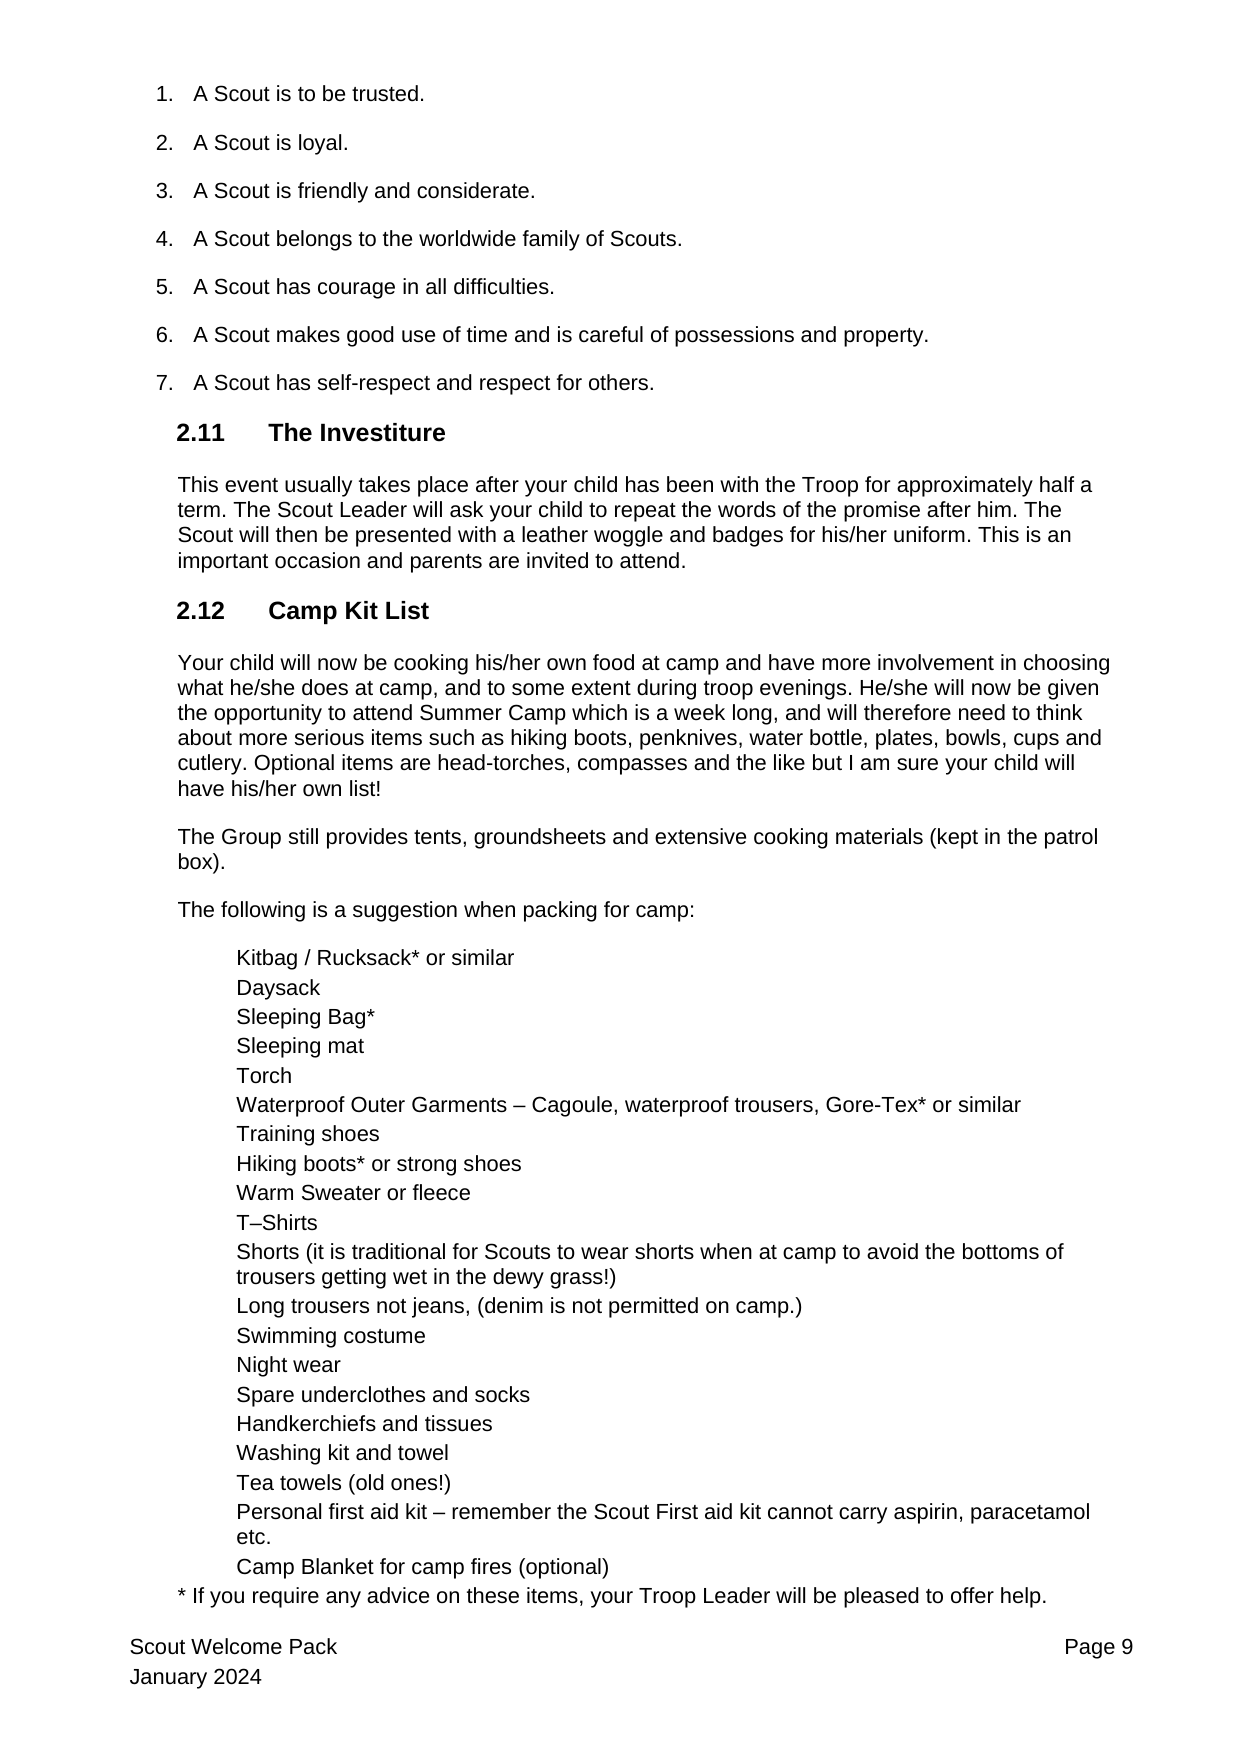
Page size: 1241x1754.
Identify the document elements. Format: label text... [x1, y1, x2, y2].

list A Scout has courage in all difficulties. [156, 274, 1122, 299]
list Sleeping mat [236, 1033, 1122, 1058]
list Sleeping Bag* [236, 1004, 1122, 1029]
list A Scout makes good use of time and is careful of possessions and property. [156, 322, 1122, 347]
text This event usually takes place after your child has been with the Troop for approximately half a term. The Scout Leader will ask your child to repeat the words of the promise after him. The Scout will then be presented with a leather woggle and badges for his/her uniform. This is an important occasion and parents are invited to attend. [177, 472, 1122, 573]
list Personal first aid kit – remember the Scout First aid kit cannot carry aspirin, paracetamol etc. [236, 1499, 1122, 1549]
list Washing kit and towel [236, 1440, 1122, 1465]
text The following is a suggestion when packing for camp: [177, 897, 1122, 922]
list Spare underclothes and socks [236, 1381, 1122, 1407]
list Daysack [236, 974, 1122, 999]
list Long trousers not jeans, (denim is not permitted on camp.) [236, 1293, 1122, 1318]
text * If you require any advice on these items, your Troop Leader will be pleased to offer help. [177, 1583, 1122, 1608]
list A Scout belongs to the worldwide family of Scouts. [156, 226, 1122, 251]
list A Scout is to be trusted. [156, 81, 1122, 106]
list Shorts (it is traditional for Scouts to wear shorts when at camp to avoid the bottoms of trousers getting wet in the dewy grass!) [236, 1239, 1122, 1289]
list Waterproof Outer Garments – Cagoule, waterproof trousers, Gore-Tex* or similar [236, 1092, 1122, 1117]
list Night wear [236, 1352, 1122, 1377]
list Kitbag / Rucksack* or similar [236, 945, 1122, 970]
list A Scout has self-respect and respect for others. [156, 370, 1122, 395]
list Camp Blanket for camp fires (optional) [236, 1553, 1122, 1579]
text The Group still provides tents, groundsheets and extensive cooking materials (kept in the patrol box). [177, 823, 1122, 874]
list Torch [236, 1062, 1122, 1088]
list A Scout is friendly and considerate. [156, 177, 1122, 203]
subtitle Camp Kit List [176, 596, 1122, 624]
list T–Shirts [236, 1209, 1122, 1234]
list Swimming costume [236, 1323, 1122, 1348]
list Warm Sweater or fleece [236, 1180, 1122, 1205]
text Your child will now be cooking his/her own food at camp and have more involvement in choosing what he/she does at camp, and to some extent during troop evenings. He/she will now be given the opportunity to attend Summer Camp which is a week long, and will therefore need to think about more serious items such as hiking boots, penknives, water bottle, plates, bowls, cups and cutlery. Optional items are head-torches, compasses and the like but I am sure your child will have his/her own list! [177, 649, 1122, 801]
list A Scout is loyal. [156, 129, 1122, 154]
list Hiking boots* or strong shoes [236, 1151, 1122, 1176]
list Handkerchiefs and tissues [236, 1411, 1122, 1436]
list Tea towels (old ones!) [236, 1469, 1122, 1495]
subtitle The Investiture [176, 418, 1122, 447]
list Training shoes [236, 1121, 1122, 1146]
